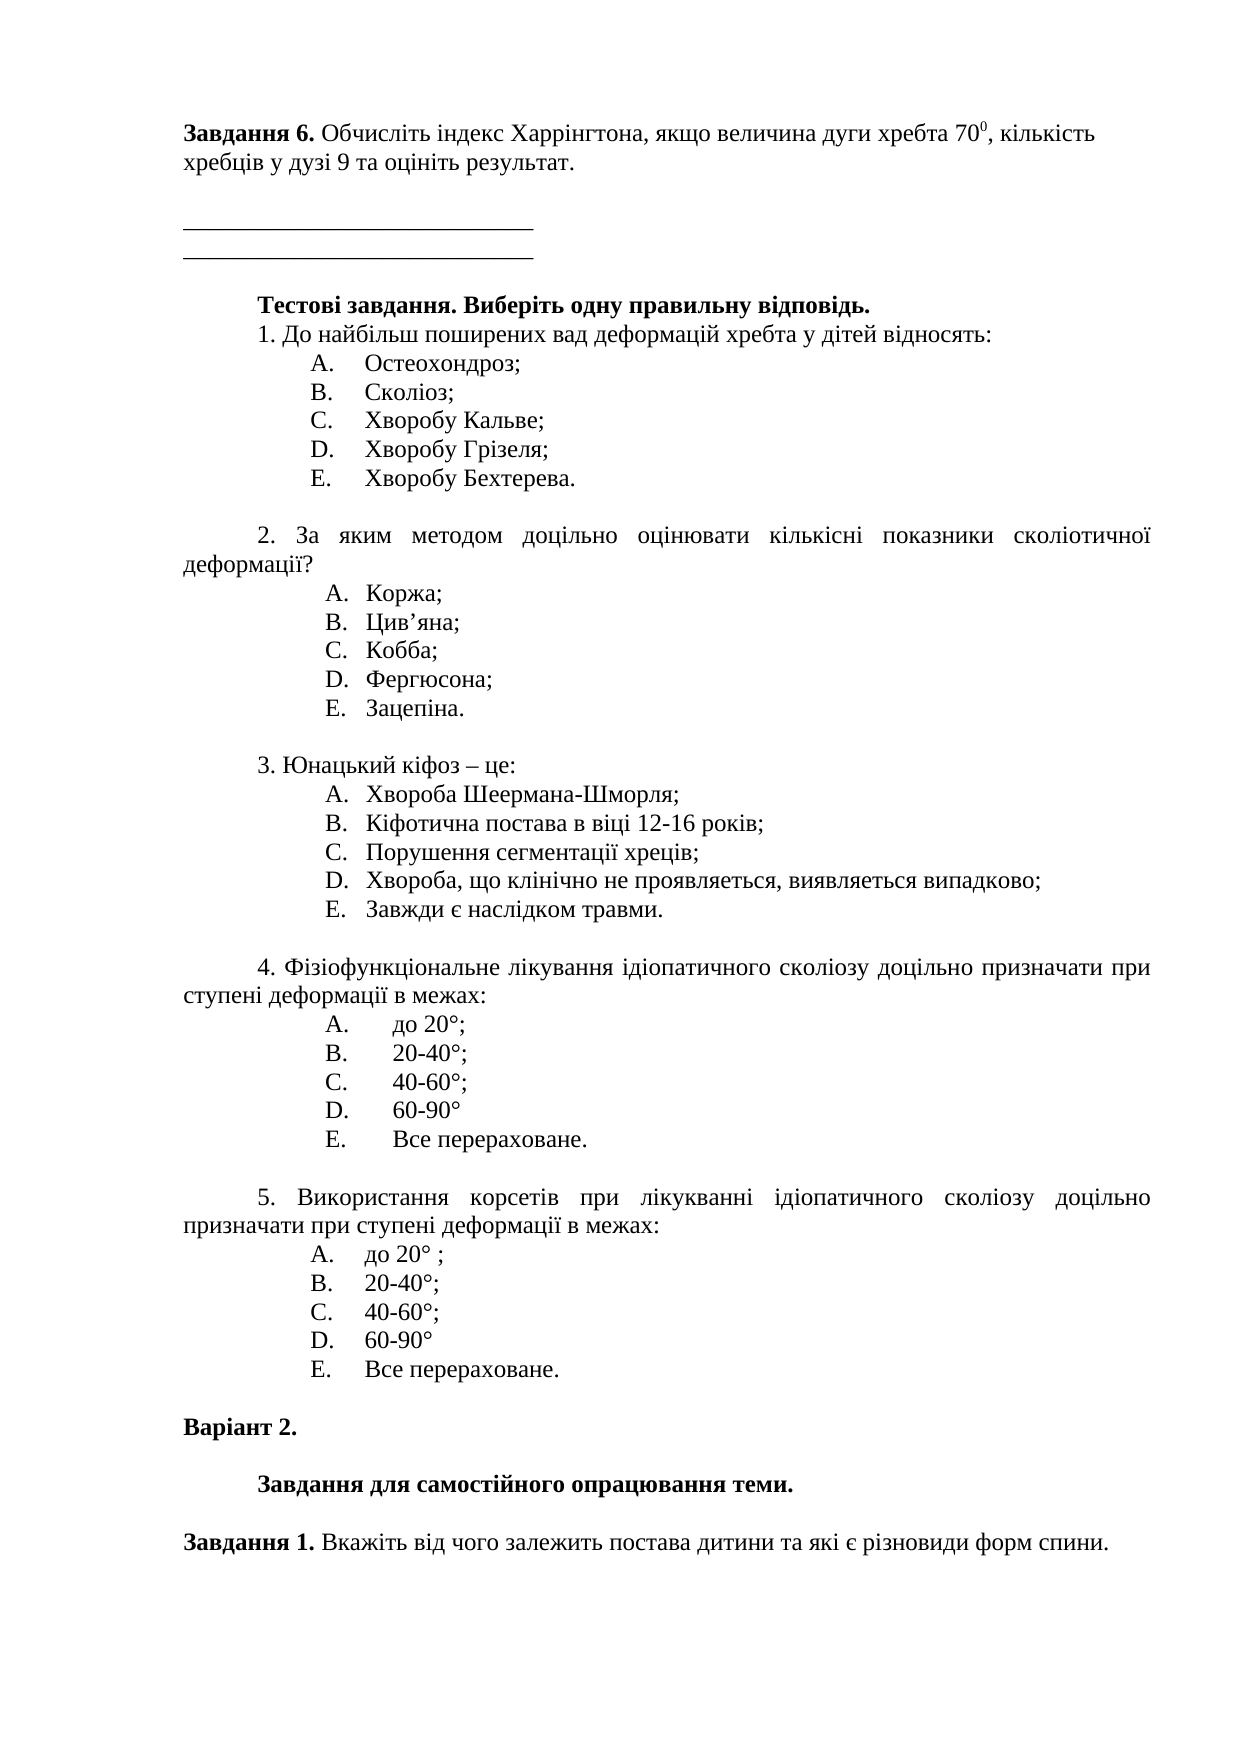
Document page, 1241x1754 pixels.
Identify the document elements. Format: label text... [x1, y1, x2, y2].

text 1. До найбільш поширених вад деформацій хребта у дітей відносять: [183, 319, 1152, 348]
list Порушення сегментації хреців; [218, 837, 1152, 866]
list Фергюсона; [218, 664, 1152, 693]
text ____________________________ [183, 204, 1152, 233]
list 60-90° [244, 1096, 1152, 1124]
list до 20° ; [231, 1239, 1152, 1268]
list Цив’яна; [218, 607, 1152, 636]
text Варіант 2. [183, 1412, 1152, 1441]
list Хворобу Кальве; [231, 406, 1152, 434]
list Завжди є наслідком травми. [218, 894, 1152, 923]
list Хворобу Грізеля; [231, 434, 1152, 463]
text ____________________________ [183, 233, 1152, 262]
list Сколіоз; [231, 377, 1152, 406]
list Кобба; [218, 636, 1152, 664]
list до 20°; [244, 1009, 1152, 1038]
list 40-60°; [244, 1067, 1152, 1096]
list Коржа; [218, 578, 1152, 607]
text Завдання для самостійного опрацювання теми. [183, 1469, 1152, 1498]
list 60-90° [231, 1326, 1152, 1354]
list 40-60°; [231, 1297, 1152, 1326]
text Завдання 1. Вкажіть від чого залежить постава дитини та які є різновиди форм спини. [183, 1527, 1152, 1556]
list Хвороба, що клінічно не проявляеться, виявляеться випадково; [218, 866, 1152, 894]
list Хворобу Бехтерева. [231, 463, 1152, 492]
list 20-40°; [244, 1038, 1152, 1067]
text 2. За яким методом доцільно оцінювати кількісні показники сколіотичної деформації? [183, 521, 1152, 578]
list Хвороба Шеермана-Шморля; [218, 779, 1152, 808]
list Все перераховане. [244, 1124, 1152, 1153]
text 5. Використання корсетів при лікукванні ідіопатичного сколіозу доцільно призначати при ступені деформації в межах: [183, 1182, 1152, 1239]
list Кіфотична постава в віці 12-16 років; [218, 808, 1152, 837]
text 4. Фізіофункціональне лікування ідіопатичного сколіозу доцільно призначати при ступені деформації в межах: [183, 952, 1152, 1009]
list Остеохондроз; [231, 348, 1152, 377]
text 3. Юнацький кіфоз – це: [183, 751, 1152, 779]
text Тестові завдання. Виберіть одну правильну відповідь. [183, 291, 1152, 319]
list Зацепіна. [218, 693, 1152, 722]
list Все перераховане. [231, 1354, 1152, 1383]
list 20-40°; [231, 1268, 1152, 1297]
text Завдання 6. Обчисліть індекс Харрінгтона, якщо величина дуги хребта 700, кількість хребців у дузі 9 та оцініть результат. [183, 118, 1152, 176]
